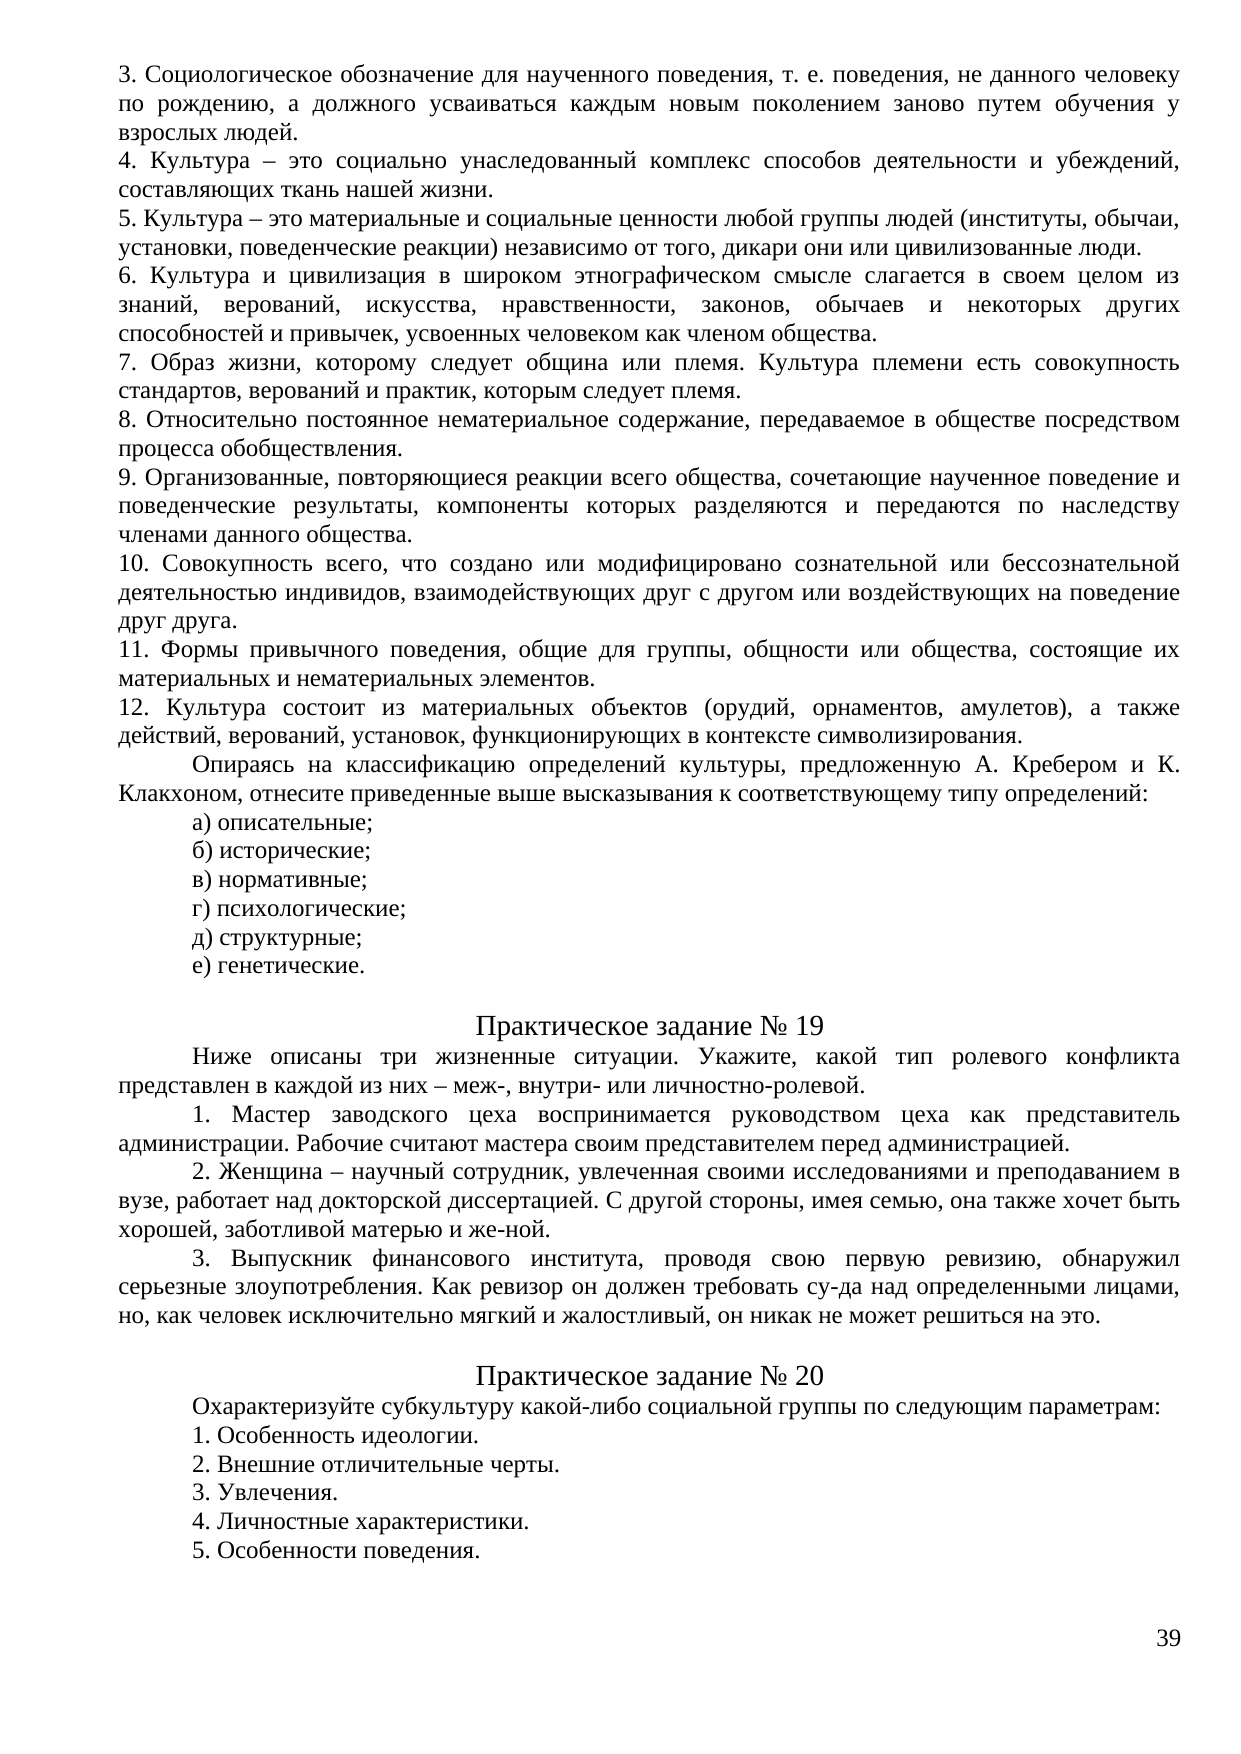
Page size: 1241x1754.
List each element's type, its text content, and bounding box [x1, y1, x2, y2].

text 3. Социологическое обозначение для наученного поведения, т. е. поведения, не данного человеку по рождению, а должного усваиваться каждым новым поколением заново путем обучения у взрослых людей. [118, 59, 1181, 145]
text 2. Женщина – научный сотрудник, увлеченная своими исследованиями и преподаванием в вузе, работает над докторской диссертацией. С другой стороны, имея семью, она также хочет быть хорошей, заботливой матерью и же-ной. [118, 1156, 1181, 1243]
text 5. Культура – это материальные и социальные ценности любой группы людей (институты, обычаи, установки, поведенческие реакции) независимо от того, дикари они или цивилизованные люди. [118, 203, 1181, 260]
text 12. Культура состоит из материальных объектов (орудий, орнаментов, амулетов), а также действий, верований, установок, функционирующих в контексте символизирования. [118, 692, 1181, 749]
text е) генетические. [118, 950, 1181, 979]
text 1. Мастер заводского цеха воспринимается руководством цеха как представитель администрации. Рабочие считают мастера своим представителем перед администрацией. [118, 1099, 1181, 1156]
text 9. Организованные, повторяющиеся реакции всего общества, сочетающие наученное поведение и поведенческие результаты, компоненты которых разделяются и передаются по наследству членами данного общества. [118, 462, 1181, 548]
text 7. Образ жизни, которому следует община или племя. Культура племени есть совокупность стандартов, верований и практик, которым следует племя. [118, 347, 1181, 404]
text 4. Культура – это социально унаследованный комплекс способов деятельности и убеждений, составляющих ткань нашей жизни. [118, 145, 1181, 203]
text 3. Выпускник финансового института, проводя свою первую ревизию, обнаружил серьезные злоупотребления. Как ревизор он должен требовать су-да над определенными лицами, но, как человек исключительно мягкий и жалостливый, он никак не может решиться на это. [118, 1243, 1181, 1329]
text Практическое задание № 20 [118, 1358, 1181, 1391]
text 8. Относительно постоянное нематериальное содержание, передаваемое в обществе посредством процесса обобществления. [118, 404, 1181, 462]
text 1. Особенность идеологии. [118, 1420, 1181, 1449]
text 5. Особенности поведения. [118, 1535, 1181, 1564]
text б) исторические; [118, 835, 1181, 864]
text в) нормативные; [118, 864, 1181, 893]
text 2. Внешние отличительные черты. [118, 1449, 1181, 1477]
text Ниже описаны три жизненные ситуации. Укажите, какой тип ролевого конфликта представлен в каждой из них – меж-, внутри- или личностно-ролевой. [118, 1041, 1181, 1099]
text Опираясь на классификацию определений культуры, предложенную А. Кребером и К. Клакхоном, отнесите приведенные выше высказывания к соответствующему типу определений: [118, 749, 1181, 807]
text Охарактеризуйте субкультуру какой-либо социальной группы по следующим параметрам: [118, 1391, 1181, 1420]
text д) структурные; [118, 922, 1181, 950]
text 4. Личностные характеристики. [118, 1506, 1181, 1535]
text Практическое задание № 19 [118, 1008, 1181, 1041]
text г) психологические; [118, 893, 1181, 922]
text 3. Увлечения. [118, 1477, 1181, 1506]
text 11. Формы привычного поведения, общие для группы, общности или общества, состоящие их материальных и нематериальных элементов. [118, 634, 1181, 692]
text 10. Совокупность всего, что создано или модифицировано сознательной или бессознательной деятельностью индивидов, взаимодействующих друг с другом или воздействующих на поведение друг друга. [118, 548, 1181, 634]
text 6. Культура и цивилизация в широком этнографическом смысле слагается в своем целом из знаний, верований, искусства, нравственности, законов, обычаев и некоторых других способностей и привычек, усвоенных человеком как членом общества. [118, 260, 1181, 347]
text а) описательные; [118, 807, 1181, 835]
